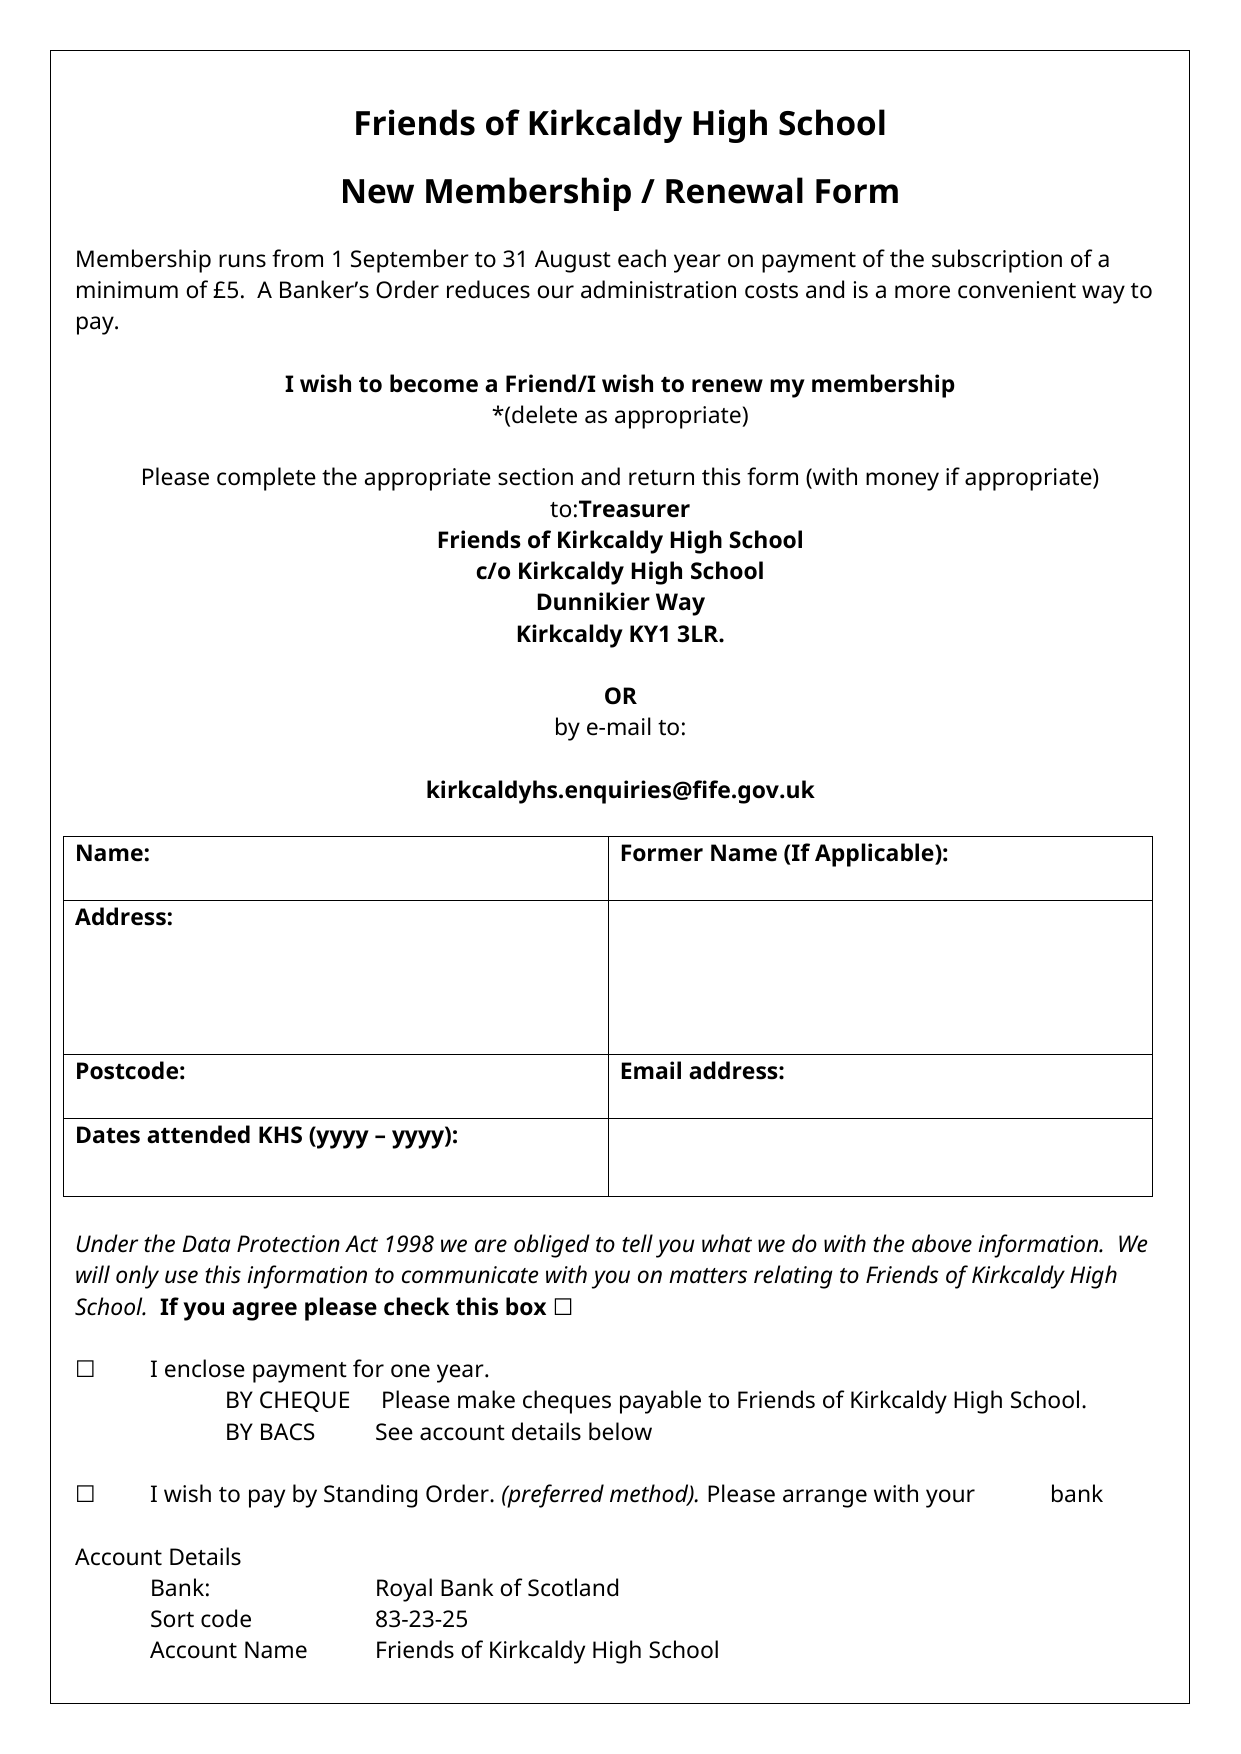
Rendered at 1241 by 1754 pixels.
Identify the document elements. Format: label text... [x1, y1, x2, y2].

text Account Details [75, 1541, 1165, 1572]
text Under the Data Protection Act 1998 we are obliged to tell you what we do with the above information. We will only use this information to communicate with you on matters relating to Friends of Kirkcaldy High School. If you agree please check this box [75, 1228, 1165, 1322]
table_header Former Name (If Applicable): [609, 837, 1152, 900]
text BY CHEQUE Please make cheques payable to Friends of Kirkcaldy High School. [150, 1384, 1165, 1416]
table_cell Email address: [609, 1055, 1152, 1117]
text OR [75, 680, 1165, 711]
text Bank: Royal Bank of Scotland [75, 1572, 1165, 1603]
text kirkcaldyhs.enquiries@fife.gov.uk [75, 774, 1165, 805]
text by e-mail to: [75, 711, 1165, 742]
text Please complete the appropriate section and return this form (with money if appropriate) to:Treasurer [75, 461, 1165, 524]
table_header Name: [64, 837, 608, 900]
text *(delete as appropriate) [75, 399, 1165, 430]
subtitle Friends of Kirkcaldy High School New Membership / Renewal Form [75, 100, 1165, 213]
text I enclose payment for one year. [75, 1353, 1165, 1384]
text Dunnikier Way [75, 586, 1165, 617]
table_cell [609, 1119, 1152, 1196]
text BY BACS See account details below [150, 1416, 1165, 1447]
text I wish to pay by Standing Order. (preferred method). Please arrange with your bank [75, 1478, 1165, 1509]
text Account Name Friends of Kirkcaldy High School [75, 1634, 1165, 1666]
text c/o Kirkcaldy High School [75, 555, 1165, 586]
table_cell Dates attended KHS (yyyy – yyyy): [64, 1119, 608, 1196]
text Sort code 83-23-25 [75, 1603, 1165, 1634]
table_cell Postcode: [64, 1055, 608, 1117]
table_cell [609, 901, 1152, 1054]
text Friends of Kirkcaldy High School [75, 524, 1165, 555]
text Kirkcaldy KY1 3LR. [75, 617, 1165, 649]
text I wish to become a Friend/I wish to renew my membership [75, 367, 1165, 399]
table_cell Address: [64, 901, 608, 1054]
text Membership runs from 1 September to 31 August each year on payment of the subscription of a minimum of £5. A Banker’s Order reduces our administration costs and is a more convenient way to pay. [75, 242, 1165, 336]
